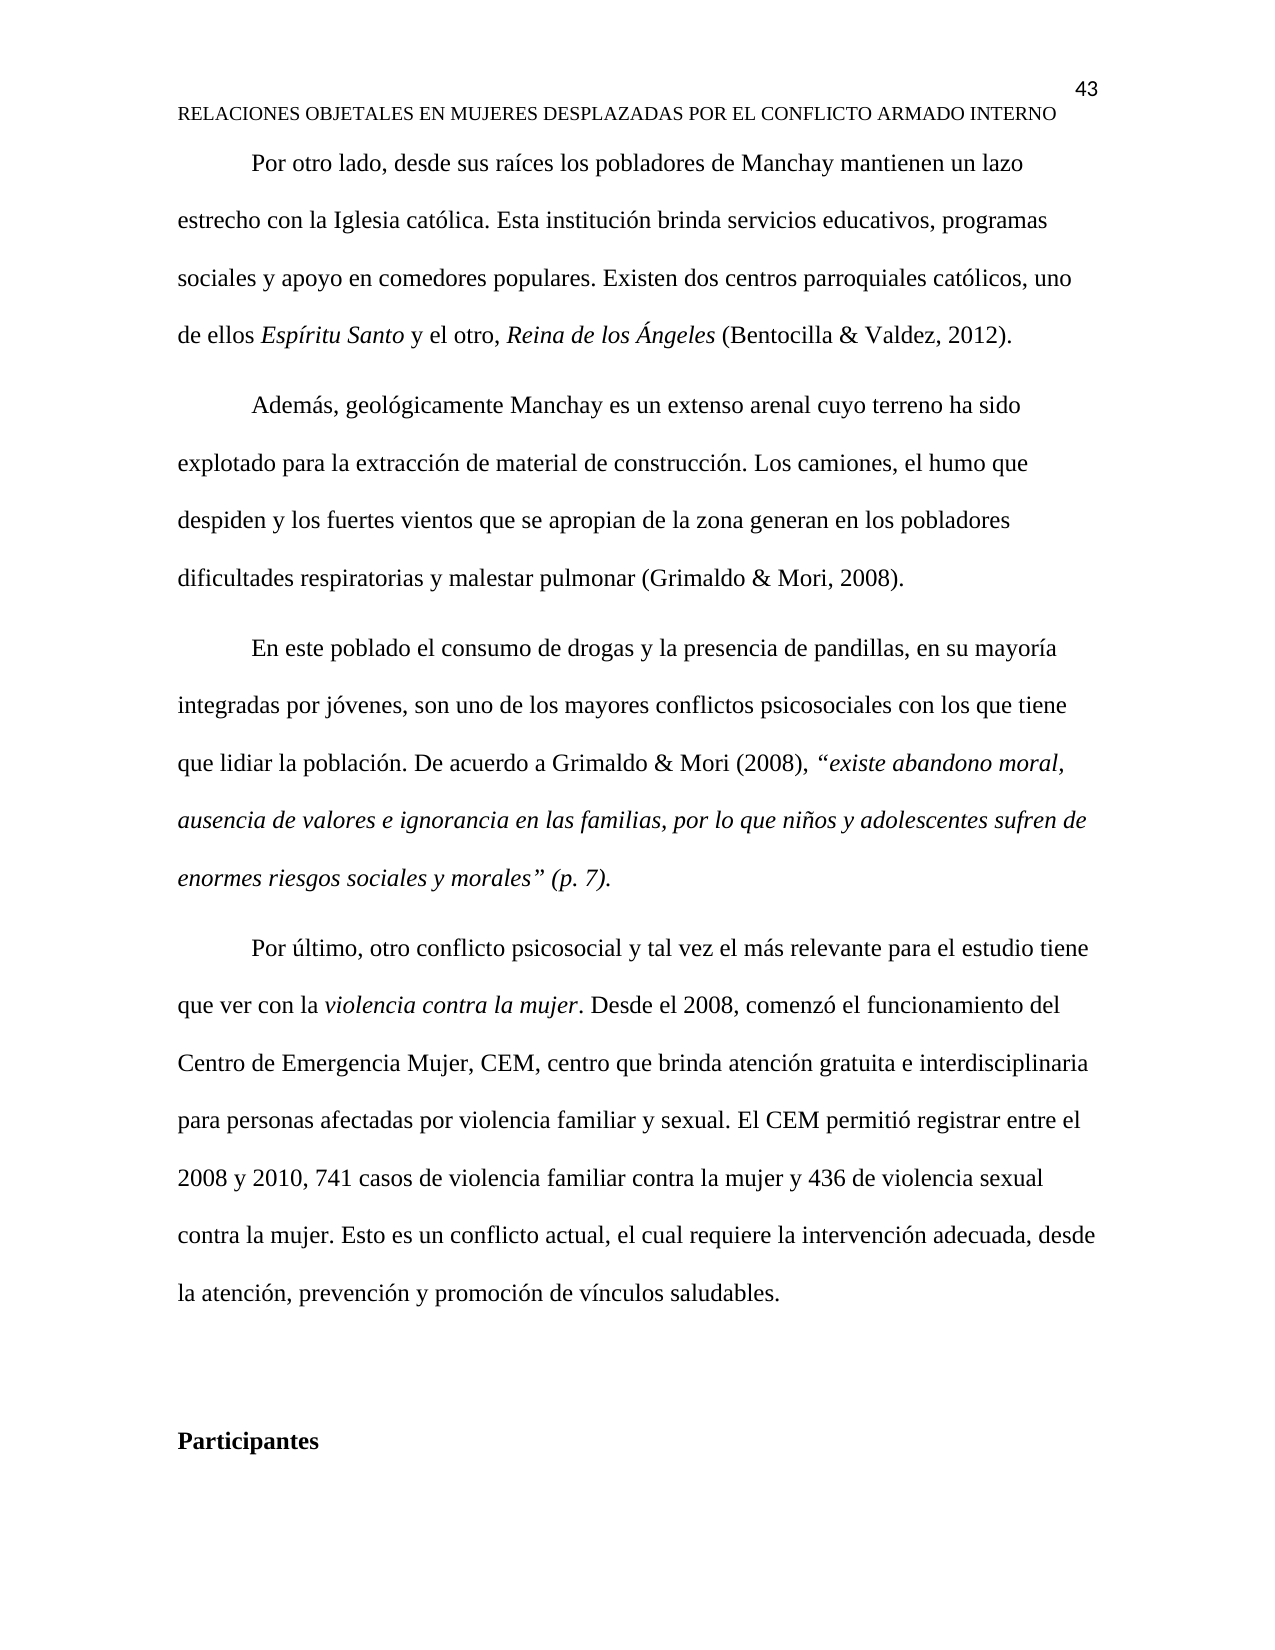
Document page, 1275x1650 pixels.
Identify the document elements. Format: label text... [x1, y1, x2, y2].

text Además, geológicamente Manchay es un extenso arenal cuyo terreno ha sido explotado para la extracción de material de construcción. Los camiones, el humo que despiden y los fuertes vientos que se apropian de la zona generan en los pobladores dificultades respiratorias y malestar pulmonar (Grimaldo & Mori, 2008). [177, 390, 1098, 591]
text Por otro lado, desde sus raíces los pobladores de Manchay mantienen un lazo estrecho con la Iglesia católica. Esta institución brinda servicios educativos, programas sociales y apoyo en comedores populares. Existen dos centros parroquiales católicos, uno de ellos Espíritu Santo y el otro, Reina de los Ángeles (Bentocilla & Valdez, 2012). [177, 148, 1098, 349]
subtitle Participantes [177, 1426, 1098, 1455]
text Por último, otro conflicto psicosocial y tal vez el más relevante para el estudio tiene que ver con la violencia contra la mujer. Desde el 2008, comenzó el funcionamiento del Centro de Emergencia Mujer, CEM, centro que brinda atención gratuita e interdisciplinaria para personas afectadas por violencia familiar y sexual. El CEM permitió registrar entre el 2008 y 2010, 741 casos de violencia familiar contra la mujer y 436 de violencia sexual contra la mujer. Esto es un conflicto actual, el cual requiere la intervención adecuada, desde la atención, prevención y promoción de vínculos saludables. [177, 933, 1098, 1306]
text En este poblado el consumo de drogas y la presencia de pandillas, en su mayoría integradas por jóvenes, son uno de los mayores conflictos psicosociales con los que tiene que lidiar la población. De acuerdo a Grimaldo & Mori (2008), “existe abandono moral, ausencia de valores e ignorancia en las familias, por lo que niños y adolescentes sufren de enormes riesgos sociales y morales” (p. 7). [177, 633, 1098, 891]
